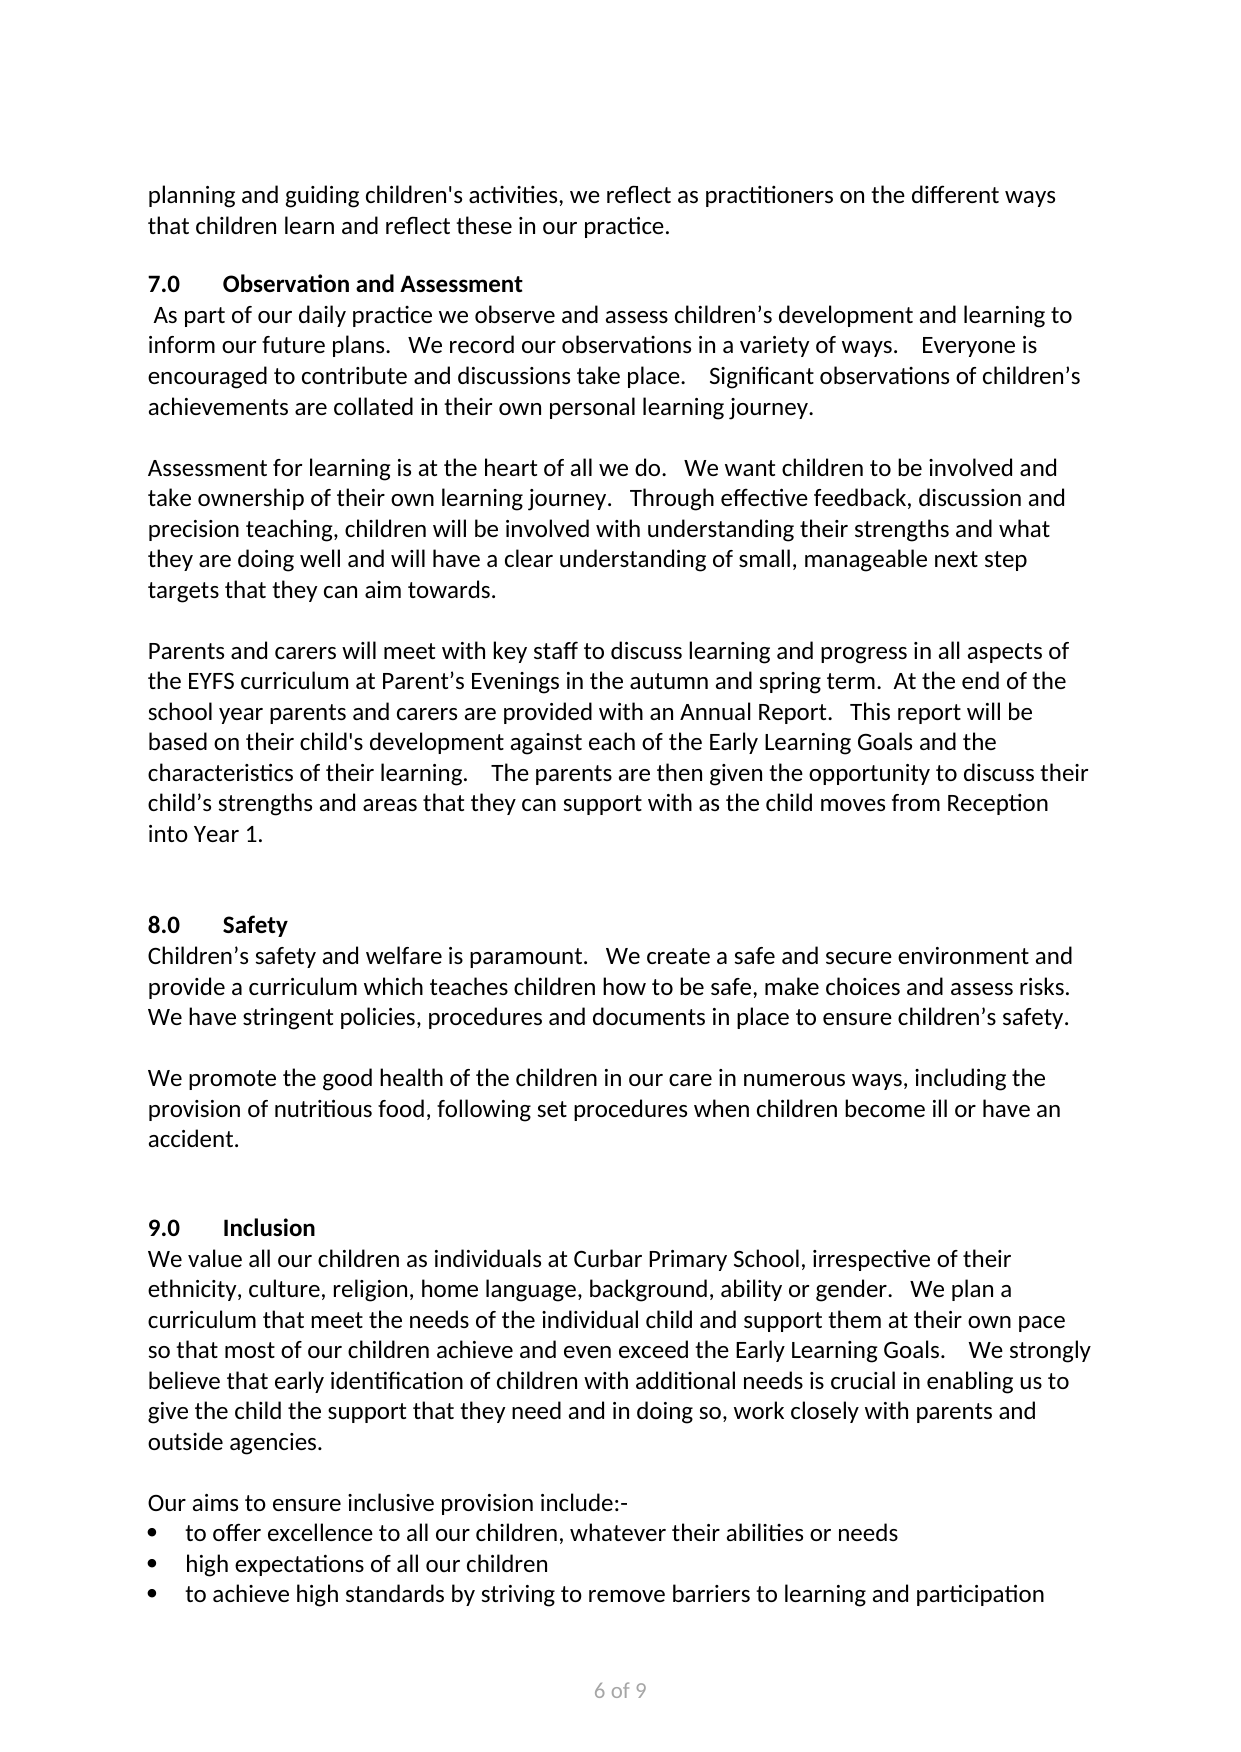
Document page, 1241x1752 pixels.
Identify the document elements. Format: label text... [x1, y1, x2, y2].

text 8.0 Safety [148, 909, 1092, 940]
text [148, 179, 1092, 241]
text 9.0 Inclusion [148, 1212, 1092, 1243]
list to offer excellence to all our children, whatever their abilities or needs [148, 1517, 1092, 1548]
text Assessment for learning is at the heart of all we do. We want children to be involved and take ownership of their own learning journey. Through effective feedback, discussion and precision teaching, children will be involved with understanding their strengths and what they are doing well and will have a clear understanding of small, manageable next step targets that they can aim towards. [148, 452, 1092, 604]
text We value all our children as individuals at Curbar Primary School, irrespective of their ethnicity, culture, religion, home language, background, ability or gender. We plan a curriculum that meet the needs of the individual child and support them at their own pace so that most of our children achieve and even exceed the Early Learning Goals. We strongly believe that early identification of children with additional needs is crucial in enabling us to give the child the support that they need and in doing so, work closely with parents and outside agencies. [148, 1243, 1092, 1456]
text Children’s safety and welfare is paramount. We create a safe and secure environment and provide a curriculum which teaches children how to be safe, make choices and assess risks. We have stringent policies, procedures and documents in place to ensure children’s safety. [148, 940, 1092, 1032]
text Parents and carers will meet with key staff to discuss learning and progress in all aspects of the EYFS curriculum at Parent’s Evenings in the autumn and spring term. At the end of the school year parents and carers are provided with an Annual Report. This report will be based on their child's development against each of the Early Learning Goals and the characteristics of their learning. The parents are then given the opportunity to discuss their child’s strengths and areas that they can support with as the child moves from Reception into Year 1. [148, 635, 1092, 848]
list to achieve high standards by striving to remove barriers to learning and participation [148, 1578, 1092, 1609]
text We promote the good health of the children in our care in numerous ways, including the provision of nutritious food, following set procedures when children become ill or have an accident. [148, 1062, 1092, 1154]
text 7.0 Observation and Assessment [148, 269, 1092, 299]
text Our aims to ensure inclusive provision include:- [148, 1487, 1092, 1517]
text As part of our daily practice we observe and assess children’s development and learning to inform our future plans. We record our observations in a variety of ways. Everyone is encouraged to contribute and discussions take place. Significant observations of children’s achievements are collated in their own personal learning journey. [148, 299, 1092, 421]
list high expectations of all our children [148, 1548, 1092, 1578]
